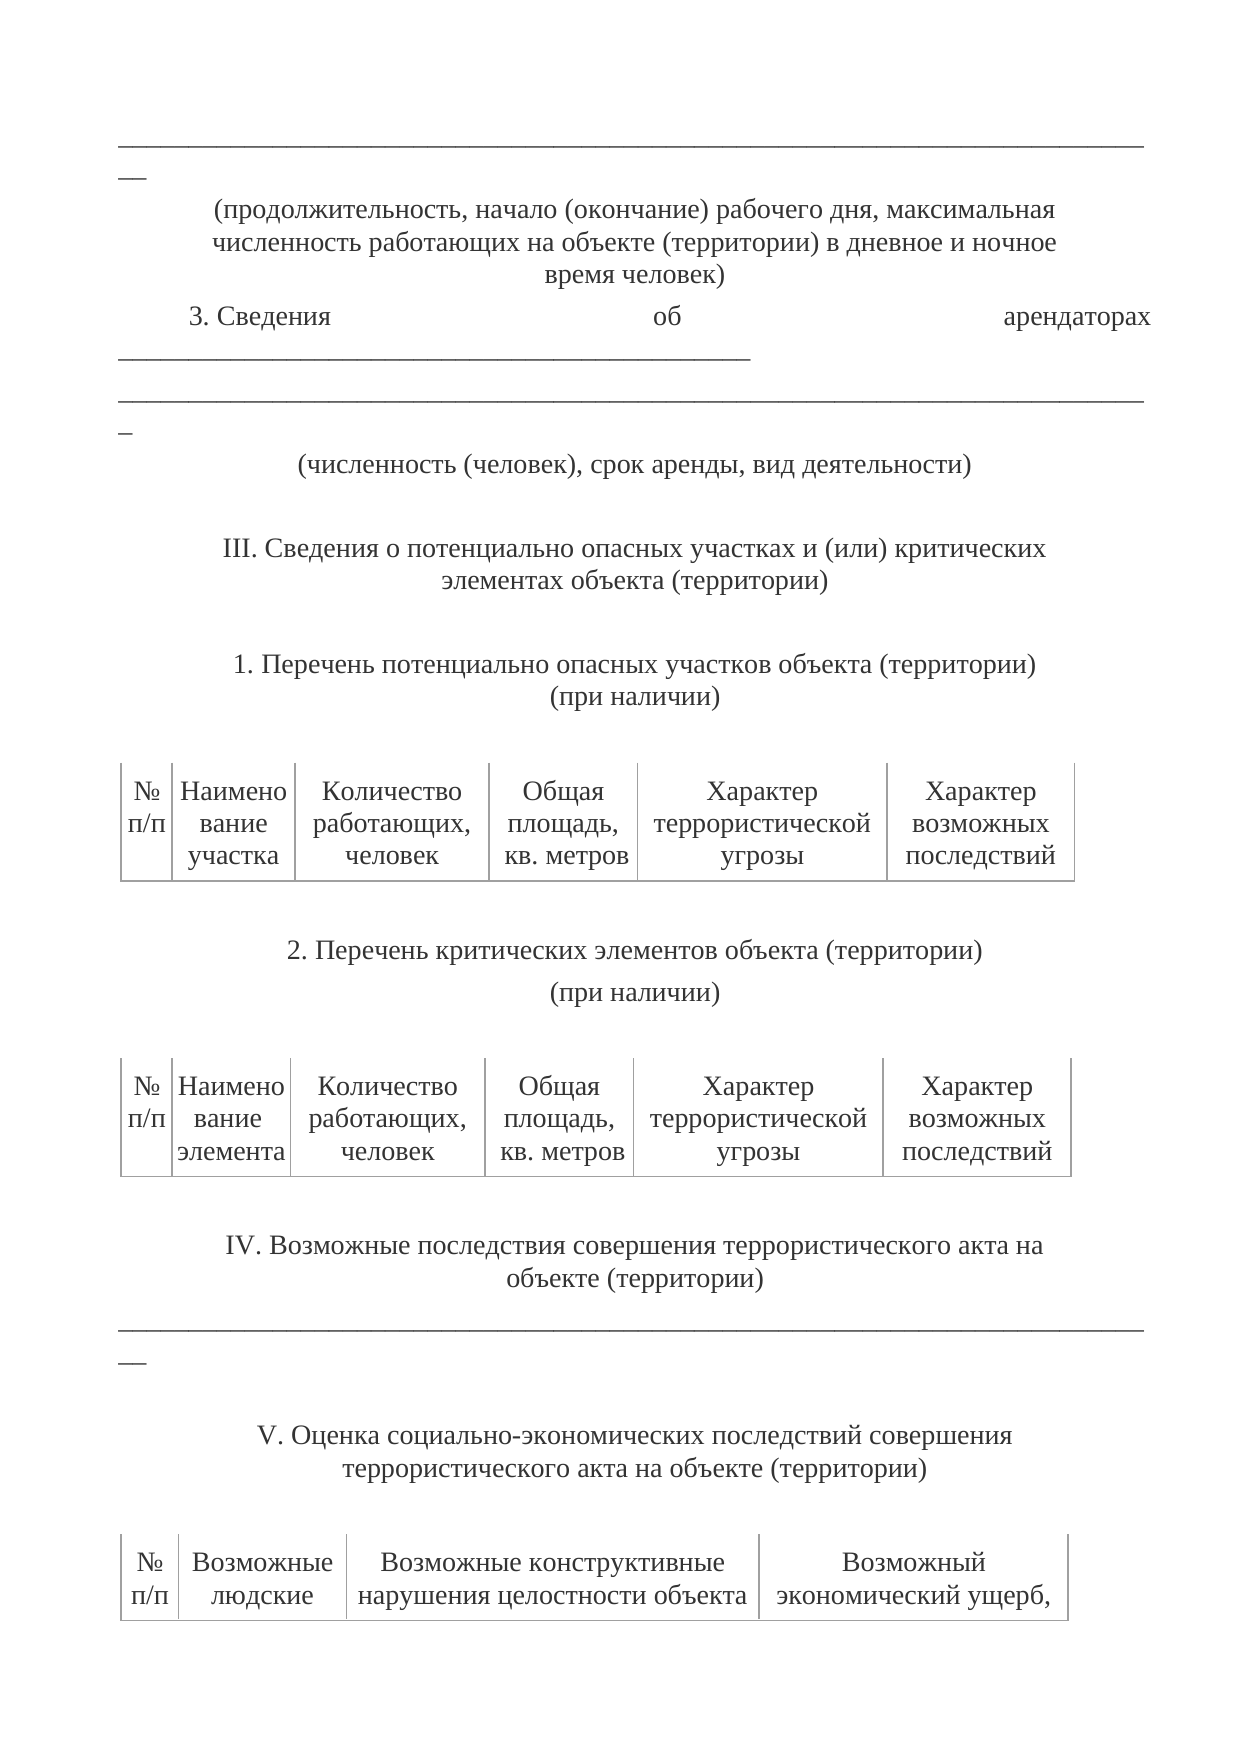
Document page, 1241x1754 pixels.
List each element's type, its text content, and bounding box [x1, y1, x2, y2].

table_cell № п/п [122, 1058, 171, 1176]
text (продолжительность, начало (окончание) рабочего дня, максимальная численность работающих на объекте (территории) в дневное и ночное время человек) [188, 192, 1081, 289]
table_cell Характер возможных последствий [888, 763, 1074, 880]
text ___________________________________________________________________________ [118, 1302, 1152, 1367]
table_cell Количество работающих, человек [291, 1058, 484, 1176]
text (при наличии) [188, 974, 1081, 1007]
text IV. Возможные последствия совершения террористического акта на объекте (территории) [188, 1228, 1081, 1293]
table_cell Общая площадь, кв. метров [490, 763, 637, 880]
text __________________________________________________________________________ [118, 373, 1152, 438]
text 1. Перечень потенциально опасных участков объекта (территории) (при наличии) [188, 647, 1081, 711]
text V. Оценка социально-экономических последствий совершения террористического акта на объекте (территории) [188, 1418, 1081, 1483]
text 3. Сведения об арендаторах _____________________________________________ [118, 299, 1152, 364]
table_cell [760, 1534, 1067, 1619]
text ___________________________________________________________________________ [118, 118, 1152, 183]
table_cell Количество работающих, человек [296, 763, 488, 880]
table_cell Общая площадь, кв. метров [486, 1058, 633, 1176]
table_cell Наимено вание участка [173, 763, 294, 880]
text 2. Перечень критических элементов объекта (территории) [188, 933, 1081, 965]
text (численность (человек), срок аренды, вид деятельности) [188, 447, 1081, 479]
table_cell № п/п [122, 763, 171, 880]
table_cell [347, 1534, 758, 1619]
table_cell Наимено вание элемента [173, 1058, 290, 1176]
table_cell Характер террористической угрозы [638, 763, 886, 880]
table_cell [179, 1534, 346, 1619]
table_cell № п/п [122, 1534, 178, 1619]
table_cell Характер возможных последствий [884, 1058, 1070, 1176]
text III. Сведения о потенциально опасных участках и (или) критических элементах объекта (территории) [188, 531, 1081, 596]
table_cell Характер террористической угрозы [634, 1058, 882, 1176]
